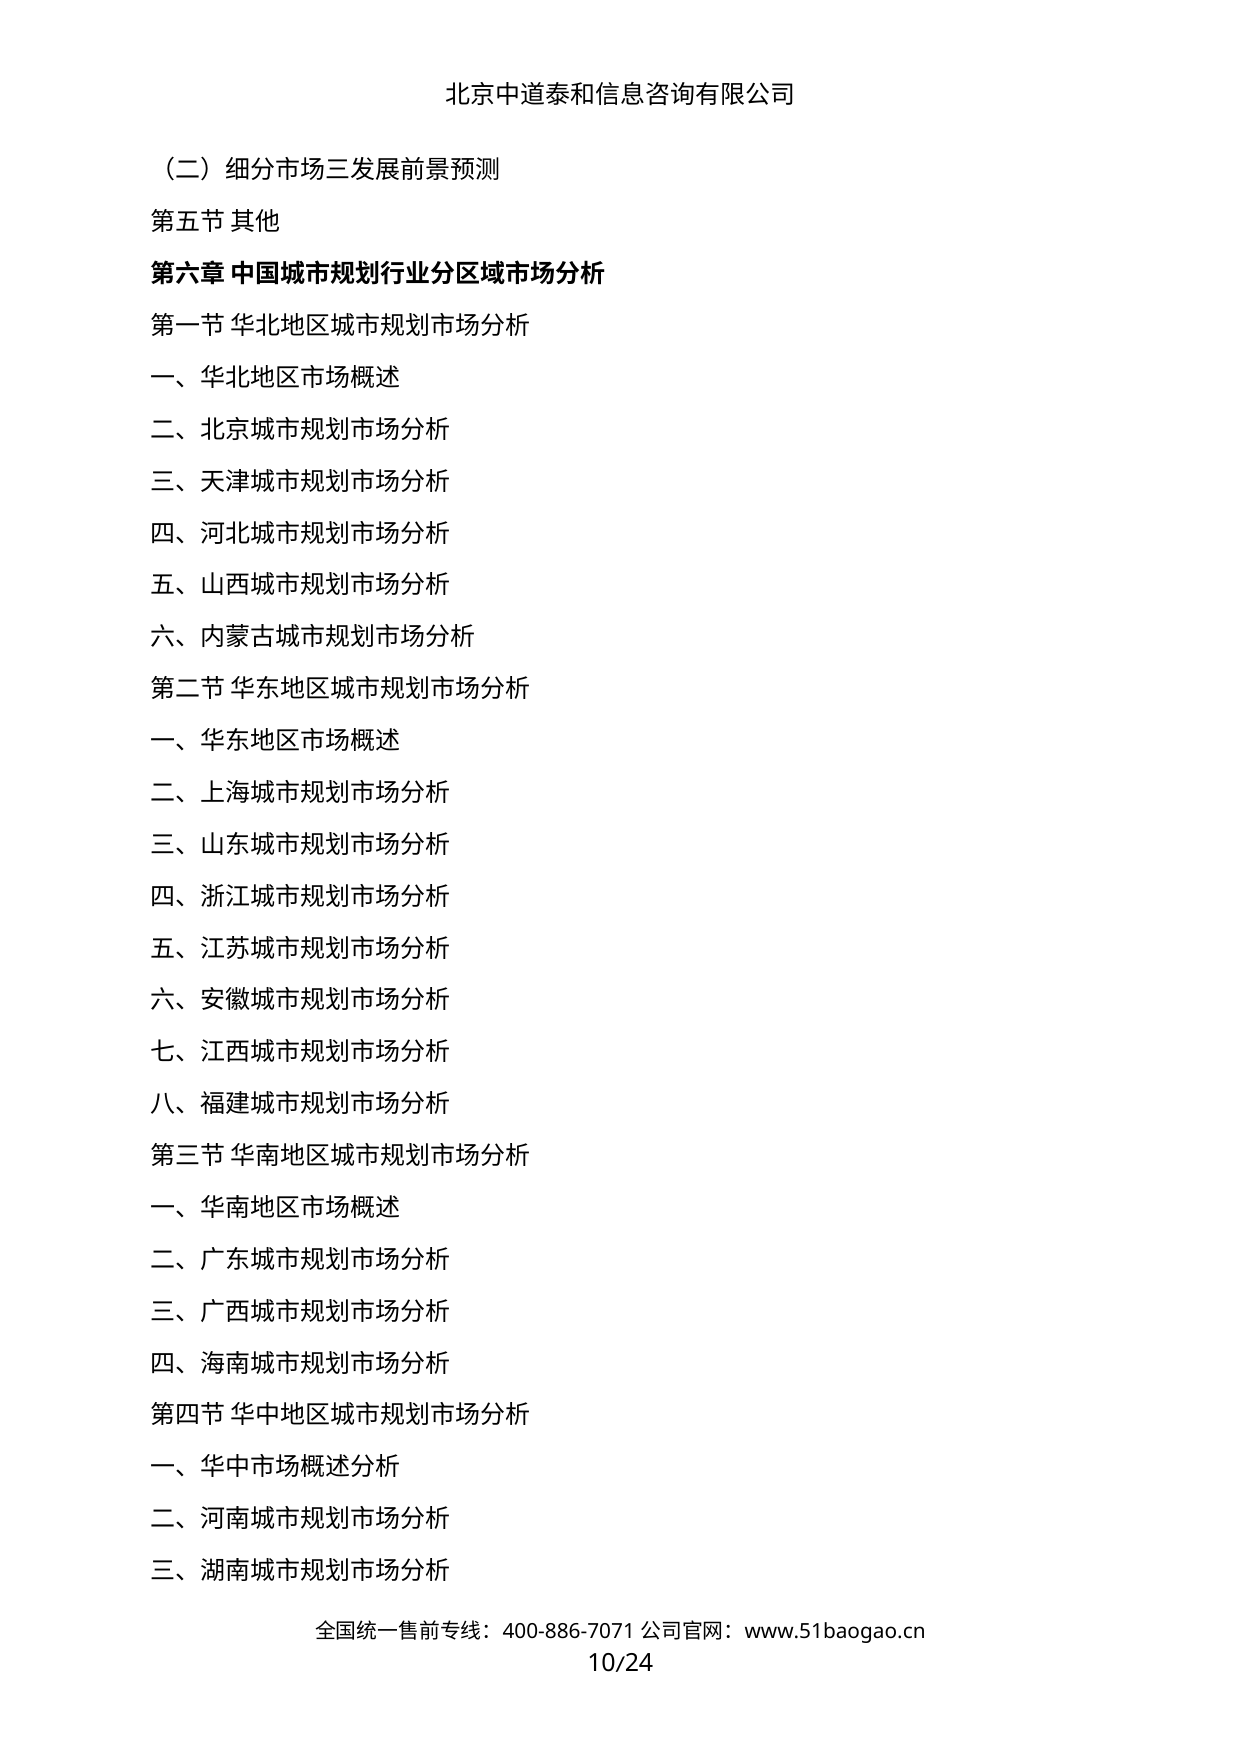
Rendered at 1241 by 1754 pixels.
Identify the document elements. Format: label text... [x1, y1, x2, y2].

text 二、北京城市规划市场分析 [150, 409, 1090, 446]
text 第五节 其他 [150, 202, 1090, 238]
text 五、江苏城市规划市场分析 [150, 928, 1090, 964]
text 四、海南城市规划市场分析 [150, 1343, 1090, 1379]
text 三、天津城市规划市场分析 [150, 461, 1090, 497]
text 第三节 华南地区城市规划市场分析 [150, 1136, 1090, 1172]
text 三、广西城市规划市场分析 [150, 1291, 1090, 1327]
text 七、江西城市规划市场分析 [150, 1032, 1090, 1068]
text 四、浙江城市规划市场分析 [150, 876, 1090, 912]
text 二、上海城市规划市场分析 [150, 772, 1090, 809]
text 八、福建城市规划市场分析 [150, 1084, 1090, 1120]
text 第一节 华北地区城市规划市场分析 [150, 306, 1090, 342]
text 五、山西城市规划市场分析 [150, 565, 1090, 601]
text 第六章 中国城市规划行业分区域市场分析 [150, 254, 1090, 290]
text 一、华中市场概述分析 [150, 1447, 1090, 1483]
text 六、内蒙古城市规划市场分析 [150, 617, 1090, 653]
text 三、湖南城市规划市场分析 [150, 1551, 1090, 1587]
text 一、华东地区市场概述 [150, 721, 1090, 757]
text 三、山东城市规划市场分析 [150, 824, 1090, 861]
text 一、华北地区市场概述 [150, 357, 1090, 394]
text 第二节 华东地区城市规划市场分析 [150, 669, 1090, 705]
text （二）细分市场三发展前景预测 [150, 150, 1090, 186]
text 六、安徽城市规划市场分析 [150, 980, 1090, 1016]
text 二、广东城市规划市场分析 [150, 1239, 1090, 1276]
text 四、河北城市规划市场分析 [150, 513, 1090, 549]
text 第四节 华中地区城市规划市场分析 [150, 1395, 1090, 1431]
text 一、华南地区市场概述 [150, 1187, 1090, 1224]
text 二、河南城市规划市场分析 [150, 1499, 1090, 1535]
